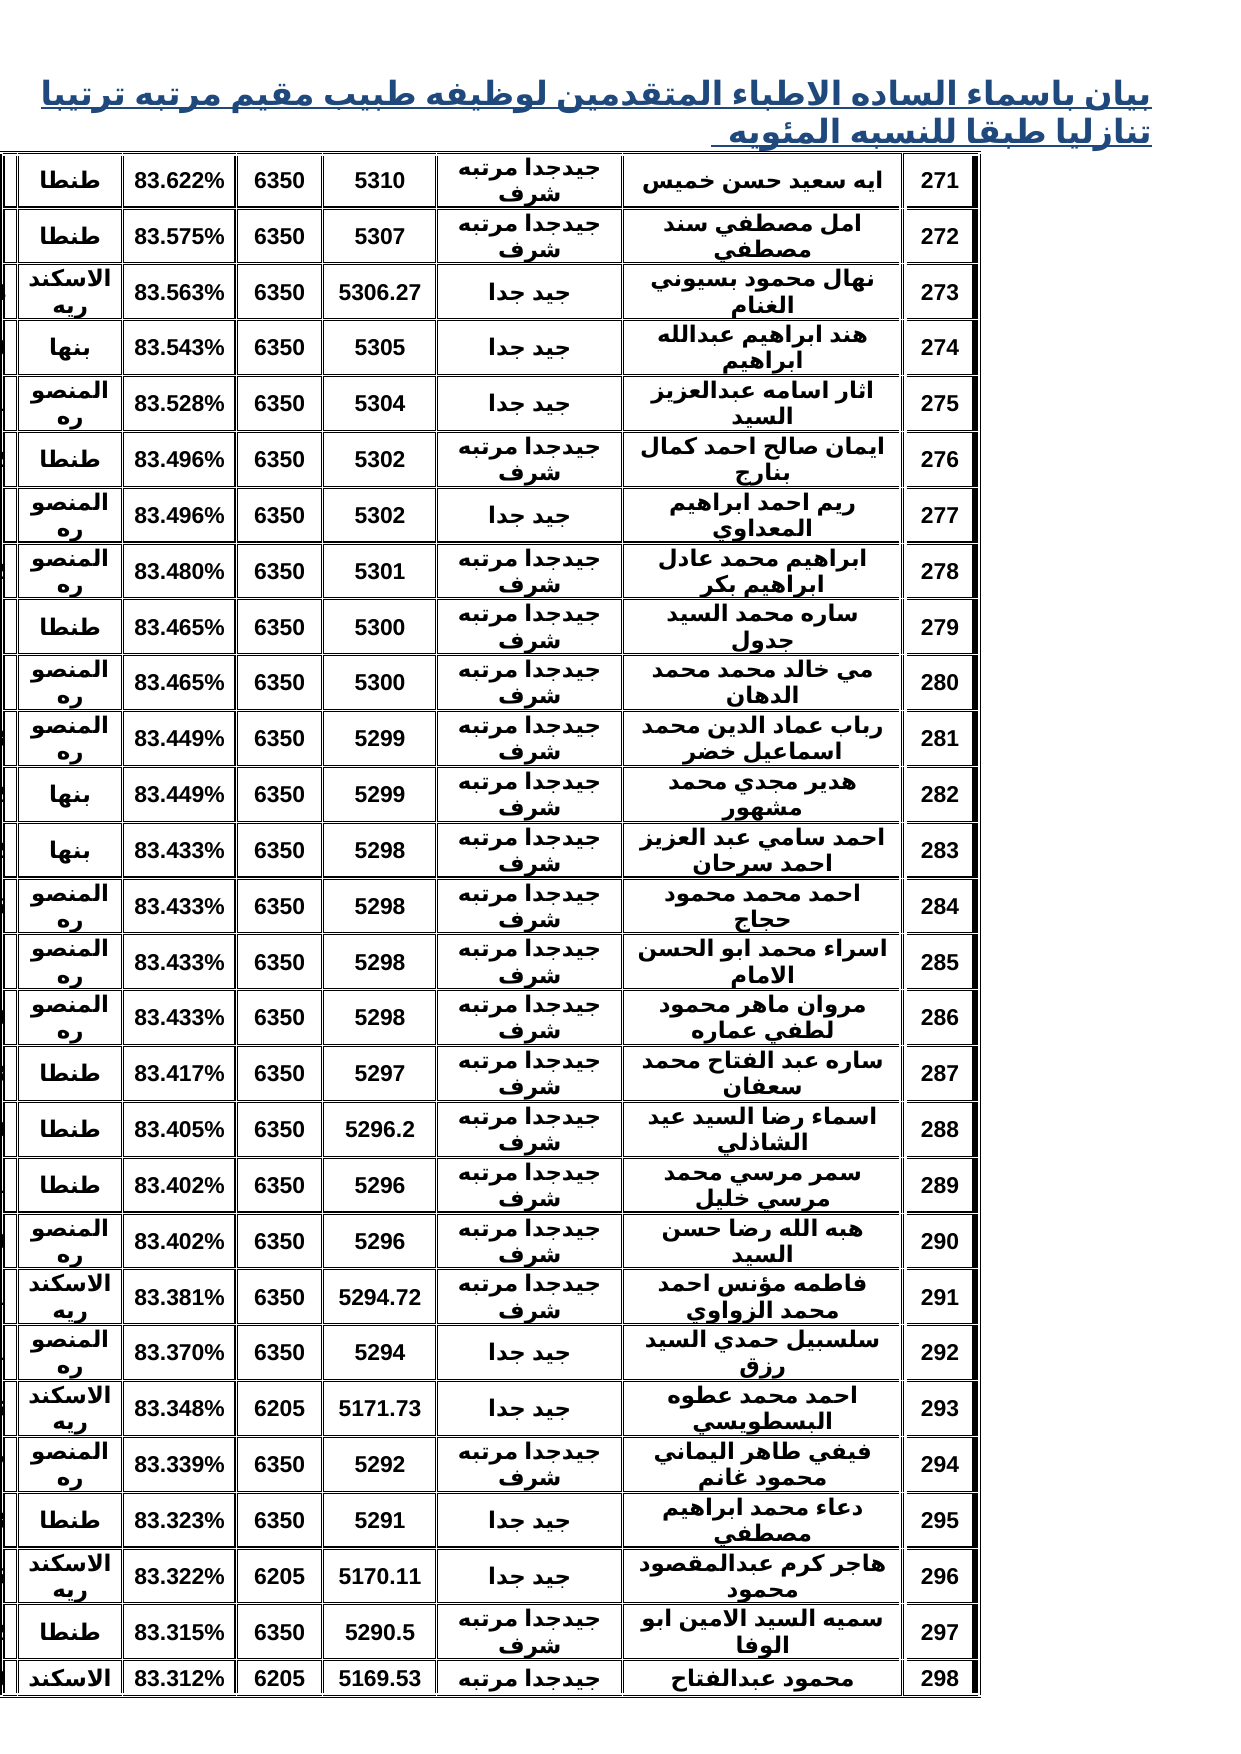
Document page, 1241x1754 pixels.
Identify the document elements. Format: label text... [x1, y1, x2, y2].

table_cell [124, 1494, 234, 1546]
table_cell 6205 [238, 1382, 321, 1435]
table_cell جيدجدا مرتبه شرف [438, 1047, 621, 1100]
table_cell جيد جدا [438, 489, 621, 541]
table_cell بنها [19, 321, 121, 374]
table_cell 83.449% [124, 768, 234, 821]
table_cell هند ابراهيم عبدالله ابراهيم [622, 318, 903, 374]
table_cell جيدجدا مرتبه شرف [437, 154, 622, 206]
table_cell 83.370% [124, 1326, 234, 1379]
table_cell 5307 [324, 210, 435, 262]
table_cell 6350 [238, 377, 321, 430]
table_cell 5298 [324, 824, 435, 876]
table_cell 5305 [324, 321, 435, 374]
table_cell 83.348% [124, 1382, 234, 1435]
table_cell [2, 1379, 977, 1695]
table_cell 289 [904, 1156, 977, 1211]
table_cell 83.465% [124, 600, 234, 653]
table_cell 5296 [324, 1159, 435, 1211]
table_cell 6350 [238, 210, 321, 262]
table_cell 287 [903, 1044, 977, 1100]
table_cell جيدجدا مرتبه شرف [438, 712, 621, 765]
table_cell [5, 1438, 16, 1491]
table_cell 5298 [324, 935, 435, 988]
table_cell طنطا [17, 152, 123, 206]
table_cell 288 [904, 1100, 977, 1156]
table_cell جيدجدا مرتبه شرف [438, 768, 621, 821]
table_cell 5298 [324, 880, 435, 932]
table_cell 6350 [238, 1326, 321, 1379]
table_cell 83.417% [124, 1047, 234, 1100]
table_cell جيدجدا مرتبه شرف [438, 935, 621, 988]
table_cell ايمان صالح احمد كمال بنارج [624, 430, 901, 486]
table_cell 83.405% [124, 1103, 234, 1156]
table_cell 5301 [324, 545, 435, 597]
table_cell جيدجدا مرتبه شرف [438, 880, 621, 932]
table_cell 278 [904, 541, 977, 597]
table_cell المنصوره [19, 935, 121, 988]
table_cell امل مصطفي سند مصطفي [624, 206, 901, 262]
table_cell 280 [903, 653, 977, 709]
table_cell طنطا [19, 210, 121, 262]
table_cell 281 [903, 709, 977, 765]
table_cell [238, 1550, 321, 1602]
table_cell 83.381% [124, 1270, 234, 1323]
table_cell 83.480% [124, 545, 234, 597]
table_cell 6350 [238, 1047, 321, 1100]
table_cell 6350 [238, 880, 321, 932]
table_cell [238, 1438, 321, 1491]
table_cell 83.433% [124, 935, 234, 988]
table_cell جيدجدا مرتبه شرف [438, 1270, 621, 1323]
table_cell 6350 [238, 991, 321, 1044]
table_cell طنطا [19, 1103, 121, 1156]
table_cell 83.543% [124, 321, 234, 374]
table_cell جيدجدا مرتبه شرف [438, 1103, 621, 1156]
table_cell 83.575% [124, 210, 234, 262]
table_cell جيد جدا [438, 377, 621, 430]
table_cell 275 [903, 374, 977, 430]
table_cell جيدجدا مرتبه شرف [438, 991, 621, 1044]
table_cell جيد جدا [438, 265, 621, 318]
table_cell 6350 [238, 545, 321, 597]
table_cell اسماء رضا السيد عيد الشاذلي [624, 1100, 901, 1156]
table_cell 5298 [324, 991, 435, 1044]
table_cell 276 [904, 430, 977, 486]
table_cell رباب عماد الدين محمد اسماعيل خضر [622, 709, 903, 765]
table_cell المنصوره [19, 991, 121, 1044]
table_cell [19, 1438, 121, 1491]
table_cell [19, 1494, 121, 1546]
table_cell 282 [904, 765, 977, 821]
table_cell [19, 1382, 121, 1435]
table_cell جيدجدا مرتبه شرف [438, 545, 621, 597]
table_cell 5171.73 [324, 1382, 435, 1435]
table_cell سمر مرسي محمد مرسي خليل [624, 1156, 901, 1211]
table_cell هبه الله رضا حسن السيد [624, 1211, 901, 1267]
table_cell المنصوره [19, 489, 121, 541]
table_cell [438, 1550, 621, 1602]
table_cell اثار اسامه عبدالعزيز السيد [622, 374, 903, 430]
table_cell الاسكندريه [19, 265, 121, 318]
table_cell احمد محمد محمود حجاج [624, 876, 901, 932]
table_cell جيدجدا مرتبه شرف [438, 210, 621, 262]
table_cell 6350 [238, 433, 321, 486]
table_cell 284 [904, 876, 977, 932]
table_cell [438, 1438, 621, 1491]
table_cell بنها [19, 768, 121, 821]
table_cell جيدجدا مرتبه شرف [438, 1215, 621, 1267]
table_cell فاطمه مؤنس احمد محمد الزواوي [622, 1267, 903, 1323]
table_cell 6350 [238, 321, 321, 374]
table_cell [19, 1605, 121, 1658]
table_cell 6350 [238, 1103, 321, 1156]
table_cell 83.449% [124, 712, 234, 765]
table_cell المنصوره [19, 545, 121, 597]
table_cell 6350 [238, 656, 321, 709]
table_cell 83.528% [124, 377, 234, 430]
table_cell 83.402% [124, 1159, 234, 1211]
table_cell 5302 [324, 489, 435, 541]
table_cell جيد جدا [438, 1326, 621, 1379]
table_cell ريم احمد ابراهيم المعداوي [624, 486, 901, 541]
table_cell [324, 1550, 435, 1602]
table_cell 285 [903, 932, 977, 988]
table_cell 5297 [324, 1047, 435, 1100]
table_cell مروان ماهر محمود لطفي عماره [622, 988, 903, 1044]
table_cell اسراء محمد ابو الحسن الامام [622, 932, 903, 988]
table_cell مي خالد محمد محمد الدهان [622, 653, 903, 709]
table_cell طنطا [19, 1047, 121, 1100]
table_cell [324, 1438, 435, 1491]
table_cell 6350 [238, 768, 321, 821]
table_cell المنصوره [19, 1326, 121, 1379]
table_cell طنطا [19, 600, 121, 653]
table_cell 6350 [238, 1270, 321, 1323]
table_cell المنصوره [19, 712, 121, 765]
table_cell المنصوره [19, 656, 121, 709]
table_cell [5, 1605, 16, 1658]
table_cell المنصوره [19, 880, 121, 932]
table_cell 5304 [324, 377, 435, 430]
table_cell جيد جدا [438, 1382, 621, 1435]
table_cell هدير مجدي محمد مشهور [624, 765, 901, 821]
table_cell جيدجدا مرتبه شرف [438, 824, 621, 876]
table_cell 291 [903, 1267, 977, 1323]
table_cell 272 [904, 206, 977, 262]
table_cell 5299 [324, 768, 435, 821]
table_cell 83.465% [124, 656, 234, 709]
table_cell 6350 [238, 824, 321, 876]
table_cell 5300 [324, 600, 435, 653]
table_cell المنصوره [19, 377, 121, 430]
table_cell جيدجدا مرتبه شرف [438, 656, 621, 709]
table_cell جيدجدا مرتبه شرف [438, 1159, 621, 1211]
table_cell 22 [0, 152, 17, 206]
table_cell ابراهيم محمد عادل ابراهيم بكر [624, 541, 901, 597]
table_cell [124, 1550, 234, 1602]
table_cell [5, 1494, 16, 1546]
table_cell 286 [903, 988, 977, 1044]
table_cell 83.496% [124, 433, 234, 486]
table_cell احمد سامي عبد العزيز احمد سرحان [624, 821, 901, 876]
table_cell 277 [904, 486, 977, 541]
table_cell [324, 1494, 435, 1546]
table_cell 5296 [324, 1215, 435, 1267]
table_cell 6350 [238, 489, 321, 541]
table_cell 83.622% [123, 154, 236, 206]
table_cell 5306.27 [324, 265, 435, 318]
table_cell 293 [903, 1379, 977, 1435]
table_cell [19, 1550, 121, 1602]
table_cell 5310 [323, 152, 437, 206]
table_cell 274 [903, 318, 977, 374]
table_cell 273 [903, 262, 977, 318]
table_cell 83.433% [124, 880, 234, 932]
table_cell طنطا [19, 433, 121, 486]
table_cell 5299 [324, 712, 435, 765]
table_cell جيدجدا مرتبه شرف [438, 600, 621, 653]
table_cell بنها [19, 824, 121, 876]
table_cell 283 [904, 821, 977, 876]
table_cell 6350 [238, 1215, 321, 1267]
table_cell نهال محمود بسيوني الغنام [622, 262, 903, 318]
table_cell 83.402% [124, 1215, 234, 1267]
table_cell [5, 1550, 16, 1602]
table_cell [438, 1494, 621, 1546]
table_cell 5302 [324, 433, 435, 486]
table_cell 6350 [238, 935, 321, 988]
table_cell 5296.2 [324, 1103, 435, 1156]
table_cell 292 [903, 1323, 977, 1379]
table_cell 279 [903, 597, 977, 653]
table_cell 6350 [238, 600, 321, 653]
table_cell 83.563% [124, 265, 234, 318]
table_cell جيد جدا [438, 321, 621, 374]
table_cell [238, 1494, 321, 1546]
table_cell جيدجدا مرتبه شرف [438, 433, 621, 486]
table_cell المنصوره [19, 1215, 121, 1267]
table_cell 83.496% [124, 489, 234, 541]
table_cell احمد محمد عطوه البسطويسي [622, 1379, 903, 1435]
table_cell 271 [904, 154, 977, 206]
table_cell ساره محمد السيد جدول [622, 597, 903, 653]
table_cell 5300 [324, 656, 435, 709]
table_cell 5294 [324, 1326, 435, 1379]
table_cell ساره عبد الفتاح محمد سعفان [622, 1044, 903, 1100]
table_cell طنطا [19, 1159, 121, 1211]
table_cell 6350 [236, 152, 323, 206]
table_cell 6350 [238, 712, 321, 765]
table_cell 5294.72 [324, 1270, 435, 1323]
table_cell 83.433% [124, 991, 234, 1044]
table_cell الاسكندريه [19, 1270, 121, 1323]
table_cell 6350 [238, 265, 321, 318]
table_cell ايه سعيد حسن خميس [622, 154, 901, 206]
table_cell سلسبيل حمدي السيد رزق [622, 1323, 903, 1379]
table_cell 290 [904, 1211, 977, 1267]
table_cell 6350 [238, 1159, 321, 1211]
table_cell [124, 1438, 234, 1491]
table_cell 83.433% [124, 824, 234, 876]
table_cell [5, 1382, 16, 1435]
